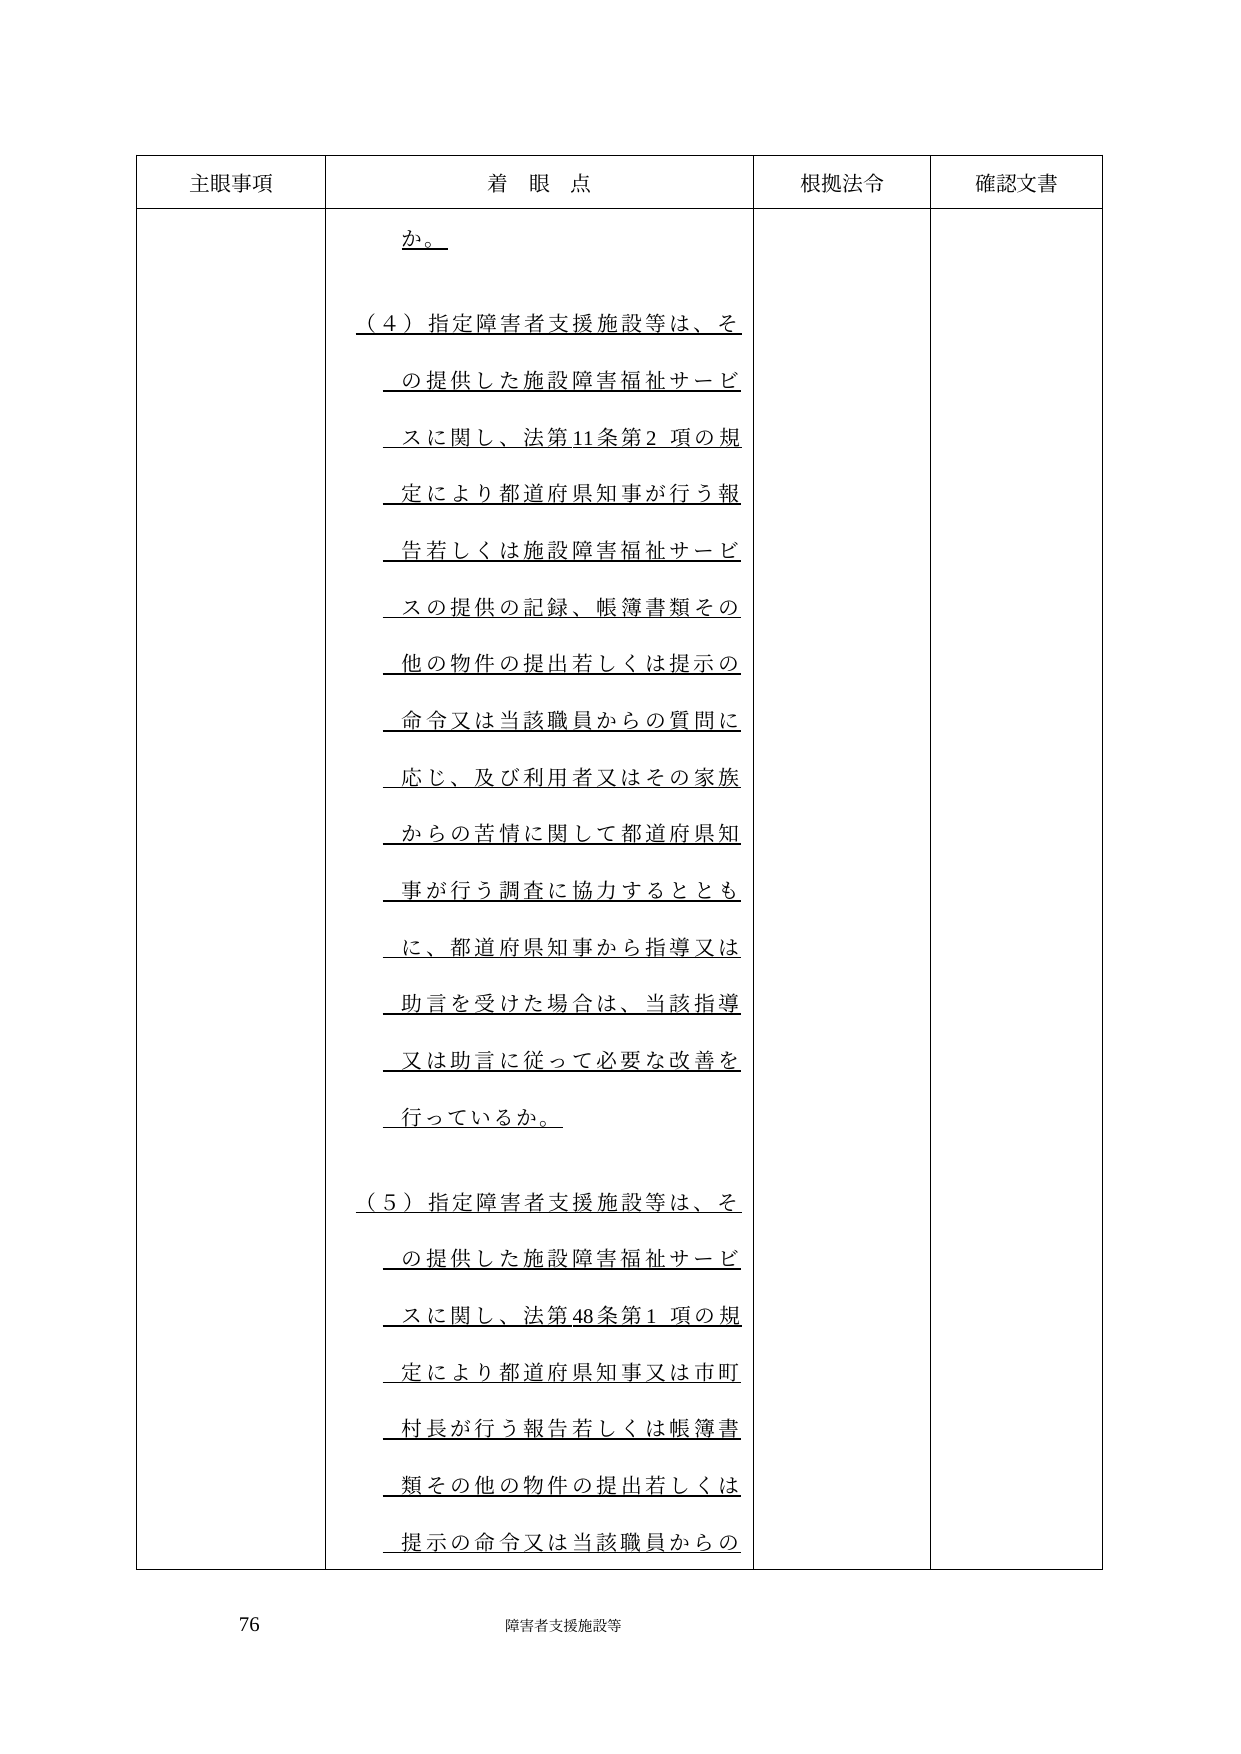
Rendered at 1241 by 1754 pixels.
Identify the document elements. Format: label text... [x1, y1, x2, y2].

table_header 着 眼 点 [326, 156, 753, 208]
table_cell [754, 209, 930, 1569]
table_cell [931, 209, 1102, 1569]
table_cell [137, 209, 325, 1569]
table_header 確認文書 [931, 156, 1102, 208]
table_header 主眼事項 [137, 156, 325, 208]
table_header 根拠法令 [754, 156, 930, 208]
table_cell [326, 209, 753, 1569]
